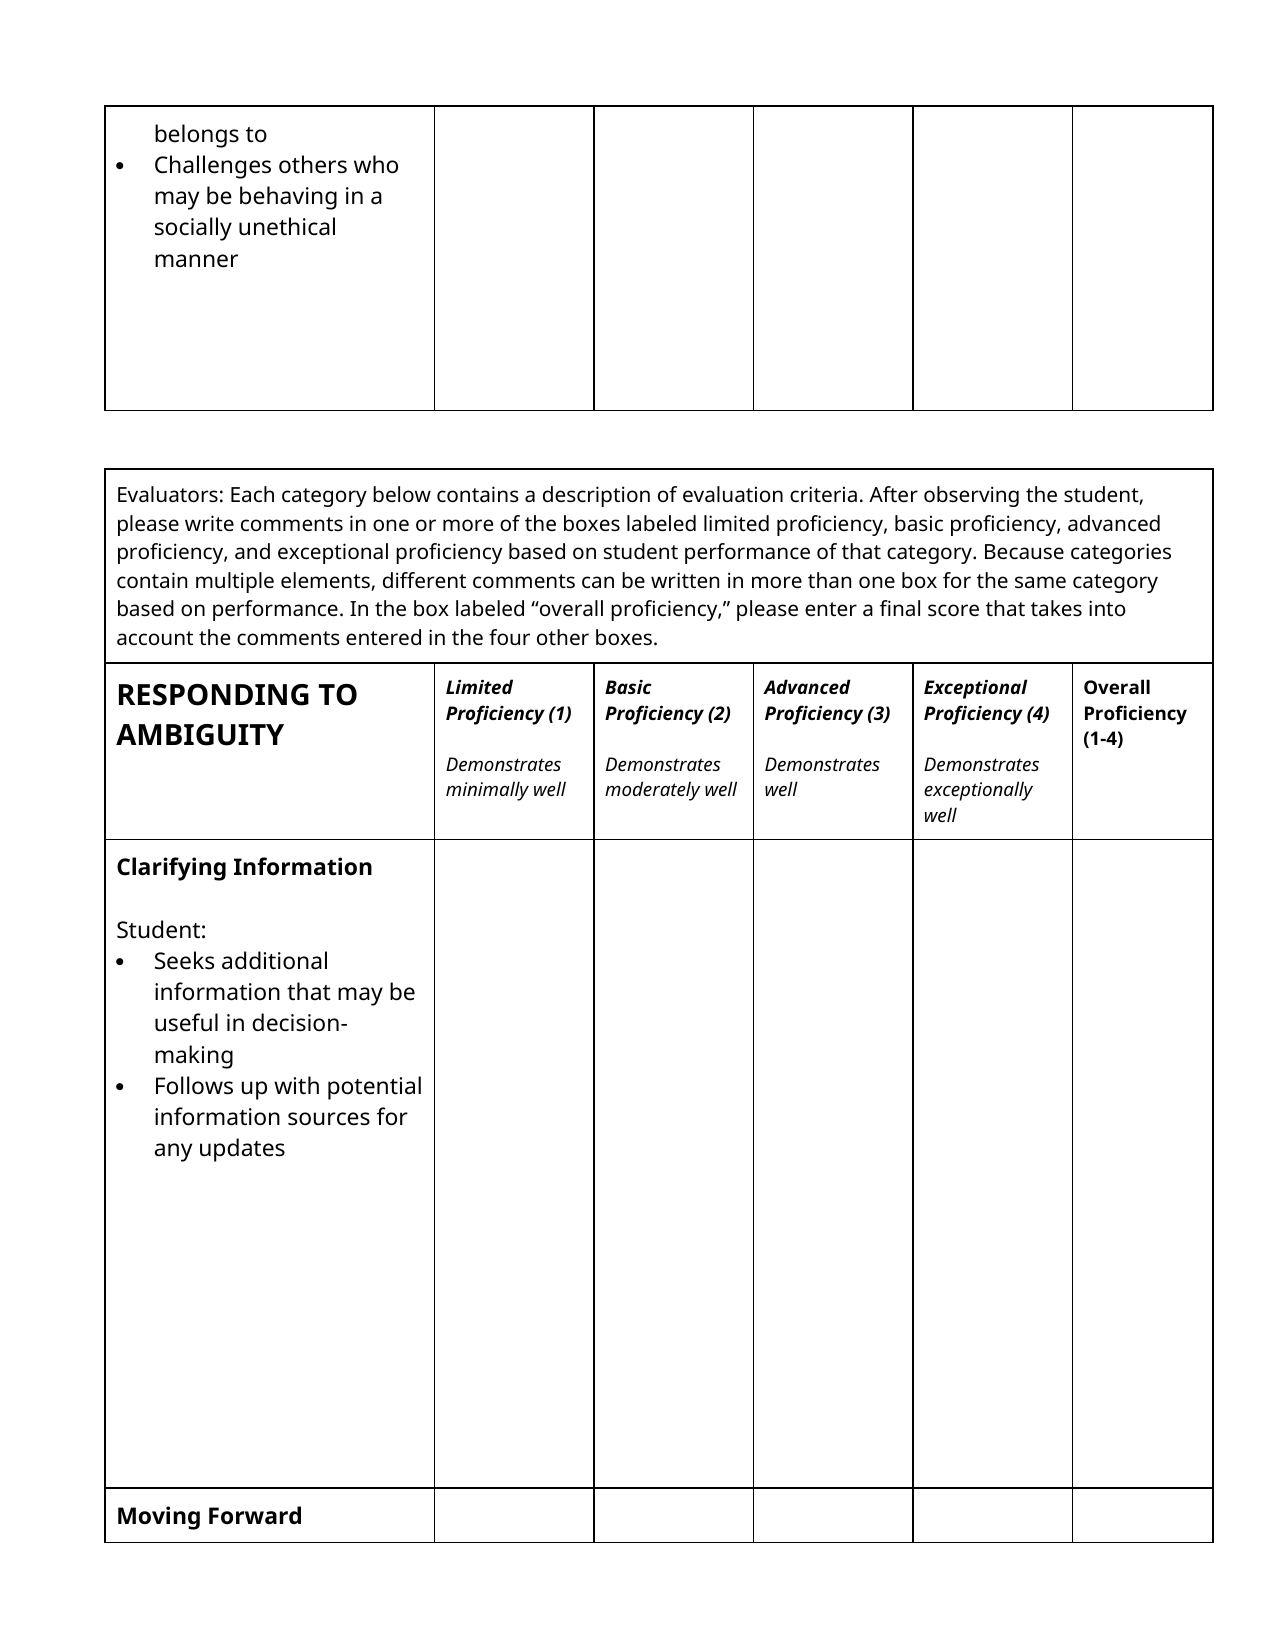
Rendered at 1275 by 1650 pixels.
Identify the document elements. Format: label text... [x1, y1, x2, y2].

table_cell Overall Proficiency (1-4) [1073, 664, 1212, 839]
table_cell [106, 1489, 434, 1542]
table_cell RESPONDING TO AMBIGUITY [106, 664, 434, 839]
table_cell [595, 1489, 753, 1542]
table_cell Advanced Proficiency (3) Demonstrates well [754, 664, 912, 839]
table_cell [1073, 107, 1212, 410]
table_cell Limited Proficiency (1) Demonstrates minimally well [435, 664, 593, 839]
table_cell [754, 107, 912, 410]
table_cell [914, 840, 1072, 1487]
table_cell [1073, 1489, 1212, 1542]
table_cell [914, 1489, 1072, 1542]
table_cell [754, 840, 912, 1487]
table_cell [435, 1489, 593, 1542]
table_cell Exceptional Proficiency (4) Demonstrates exceptionally well [914, 664, 1072, 839]
table_cell [435, 840, 593, 1487]
table_cell Clarifying Information Student: Seeks additional information that may be useful in decision-making Follows up with potential information sources for any updates [106, 840, 434, 1487]
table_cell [106, 107, 434, 410]
table_cell [914, 107, 1072, 410]
table_header Evaluators: Each category below contains a description of evaluation criteria. After observing the student, please write comments in one or more of the boxes labeled limited proficiency, basic proficiency, advanced proficiency, and exceptional proficiency based on student performance of that category. Because categories contain multiple elements, different comments can be written in more than one box for the same category based on performance. In the box labeled “overall proficiency,” please enter a final score that takes into account the comments entered in the four other boxes. [106, 470, 1212, 662]
table_cell Basic Proficiency (2) Demonstrates moderately well [595, 664, 753, 839]
table_cell [595, 107, 753, 410]
table_cell [595, 840, 753, 1487]
table_cell [754, 1489, 912, 1542]
table_cell [1073, 840, 1212, 1487]
table_cell [435, 107, 593, 410]
